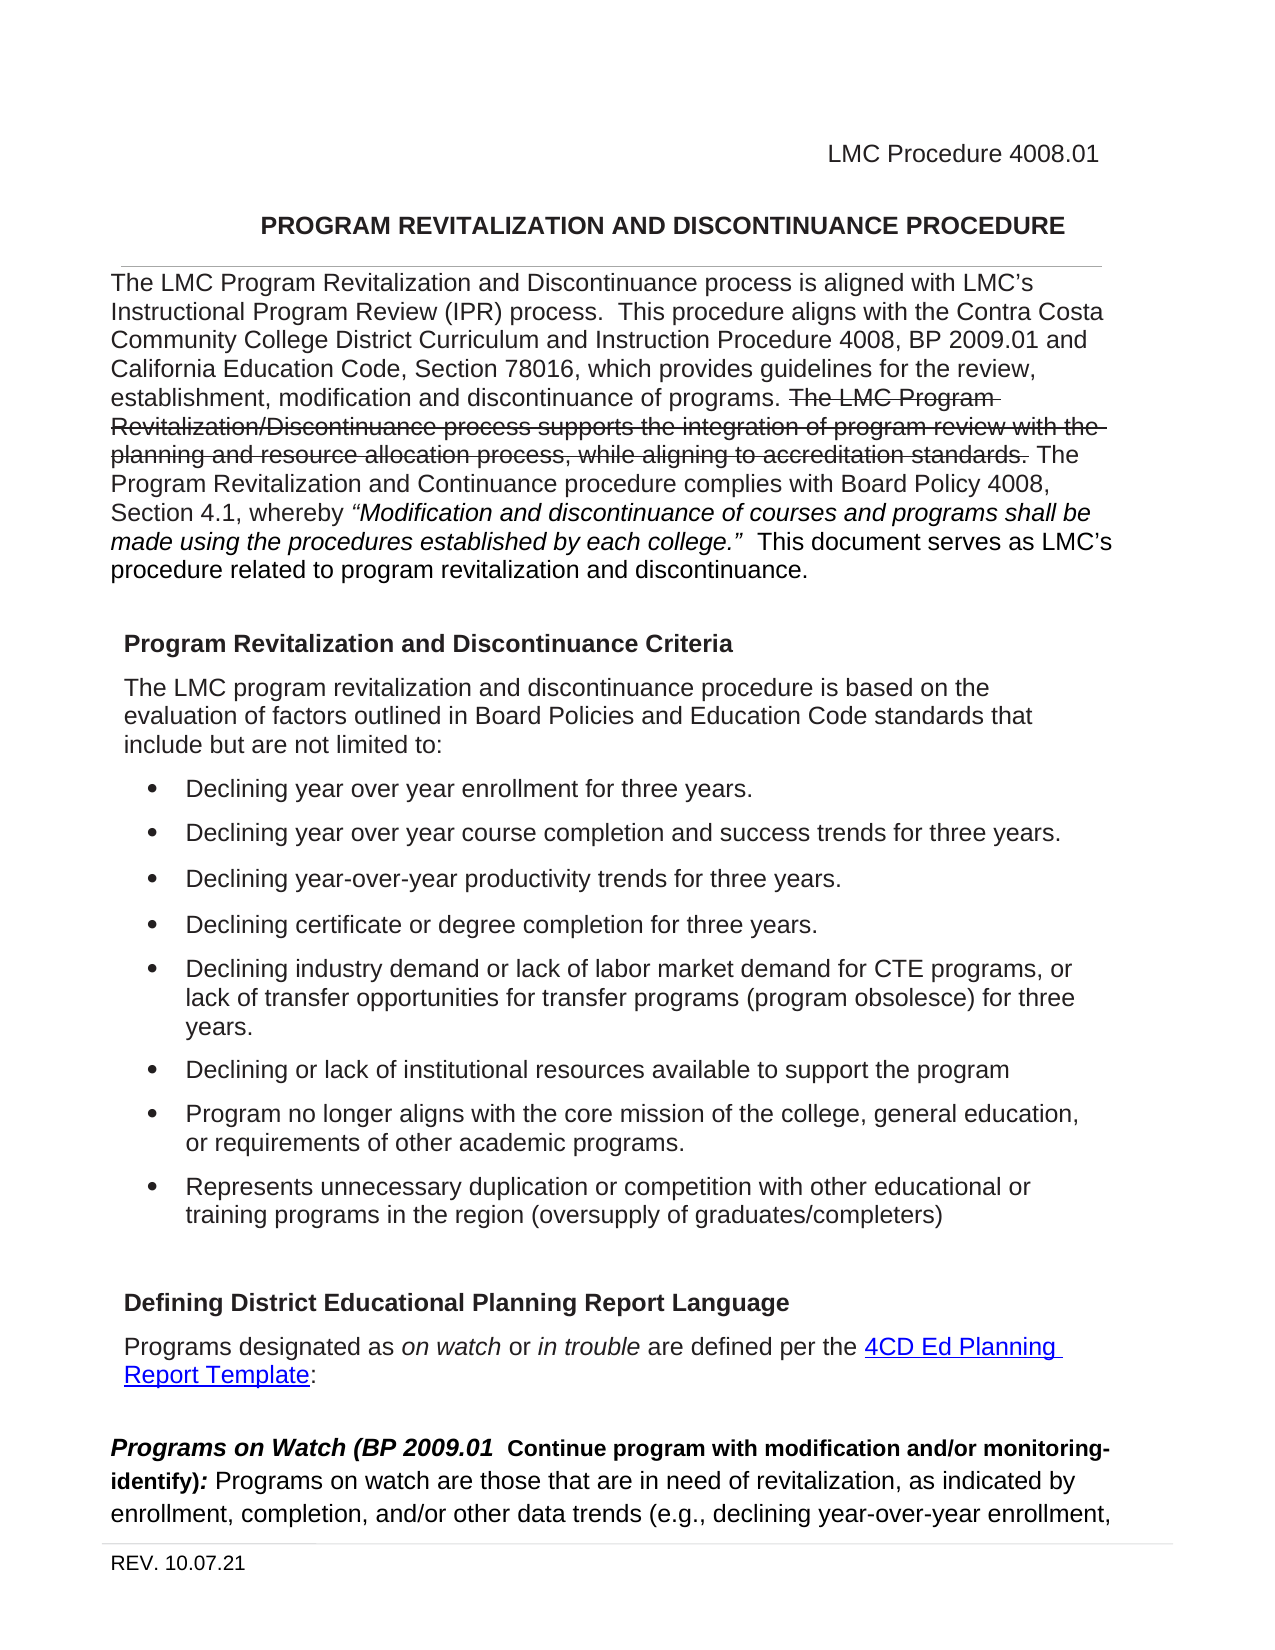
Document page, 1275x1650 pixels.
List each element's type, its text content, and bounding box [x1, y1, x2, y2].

text Program Revitalization and Discontinuance Criteria [123, 629, 1099, 658]
text The LMC Program Revitalization and Discontinuance process is aligned with LMC’s Instructional Program Review (IPR) process. This procedure aligns with the Contra Costa Community College District Curriculum and Instruction Procedure 4008, BP 2009.01 and California Education Code, Section 78016, which provides guidelines for the review, establishment, modification and discontinuance of programs. The LMC Program Revitalization/Discontinuance process supports the integration of program review with the planning and resource allocation process, while aligning to accreditation standards. The Program Revitalization and Continuance procedure complies with Board Policy 4008, Section 4.1, whereby “Modification and discontinuance of courses and programs shall be made using the procedures established by each college.” This document serves as LMC’s procedure related to program revitalization and discontinuance. [110, 263, 1114, 584]
list Represents unnecessary duplication or competition with other educational or training programs in the region (oversupply of graduates/completers) [148, 1172, 1099, 1229]
text The LMC program revitalization and discontinuance procedure is based on the evaluation of factors outlined in Board Policies and Education Code standards that include but are not limited to: [123, 673, 1099, 759]
text Programs designated as on watch or in trouble are defined per the 4CD Ed Planning Report Template: [123, 1332, 1099, 1389]
list Declining year over year course completion and success trends for three years. [148, 818, 1099, 847]
text Defining District Educational Planning Report Language [123, 1288, 1099, 1317]
list Declining industry demand or lack of labor market demand for CTE programs, or lack of transfer opportunities for transfer programs (program obsolesce) for three years. [148, 954, 1099, 1040]
list Program no longer aligns with the core mission of the college, general education, or requirements of other academic programs. [148, 1099, 1099, 1157]
list Declining or lack of institutional resources available to support the program [148, 1055, 1099, 1084]
list Declining year-over-year productivity trends for three years. [148, 864, 1099, 893]
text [110, 1433, 1114, 1528]
list Declining certificate or degree completion for three years. [148, 910, 1099, 939]
text LMC Procedure 4008.01 [110, 139, 1099, 168]
subtitle PROGRAM REVITALIZATION AND DISCONTINUANCE PROCEDURE [260, 211, 1132, 240]
list Declining year over year enrollment for three years. [148, 774, 1099, 803]
